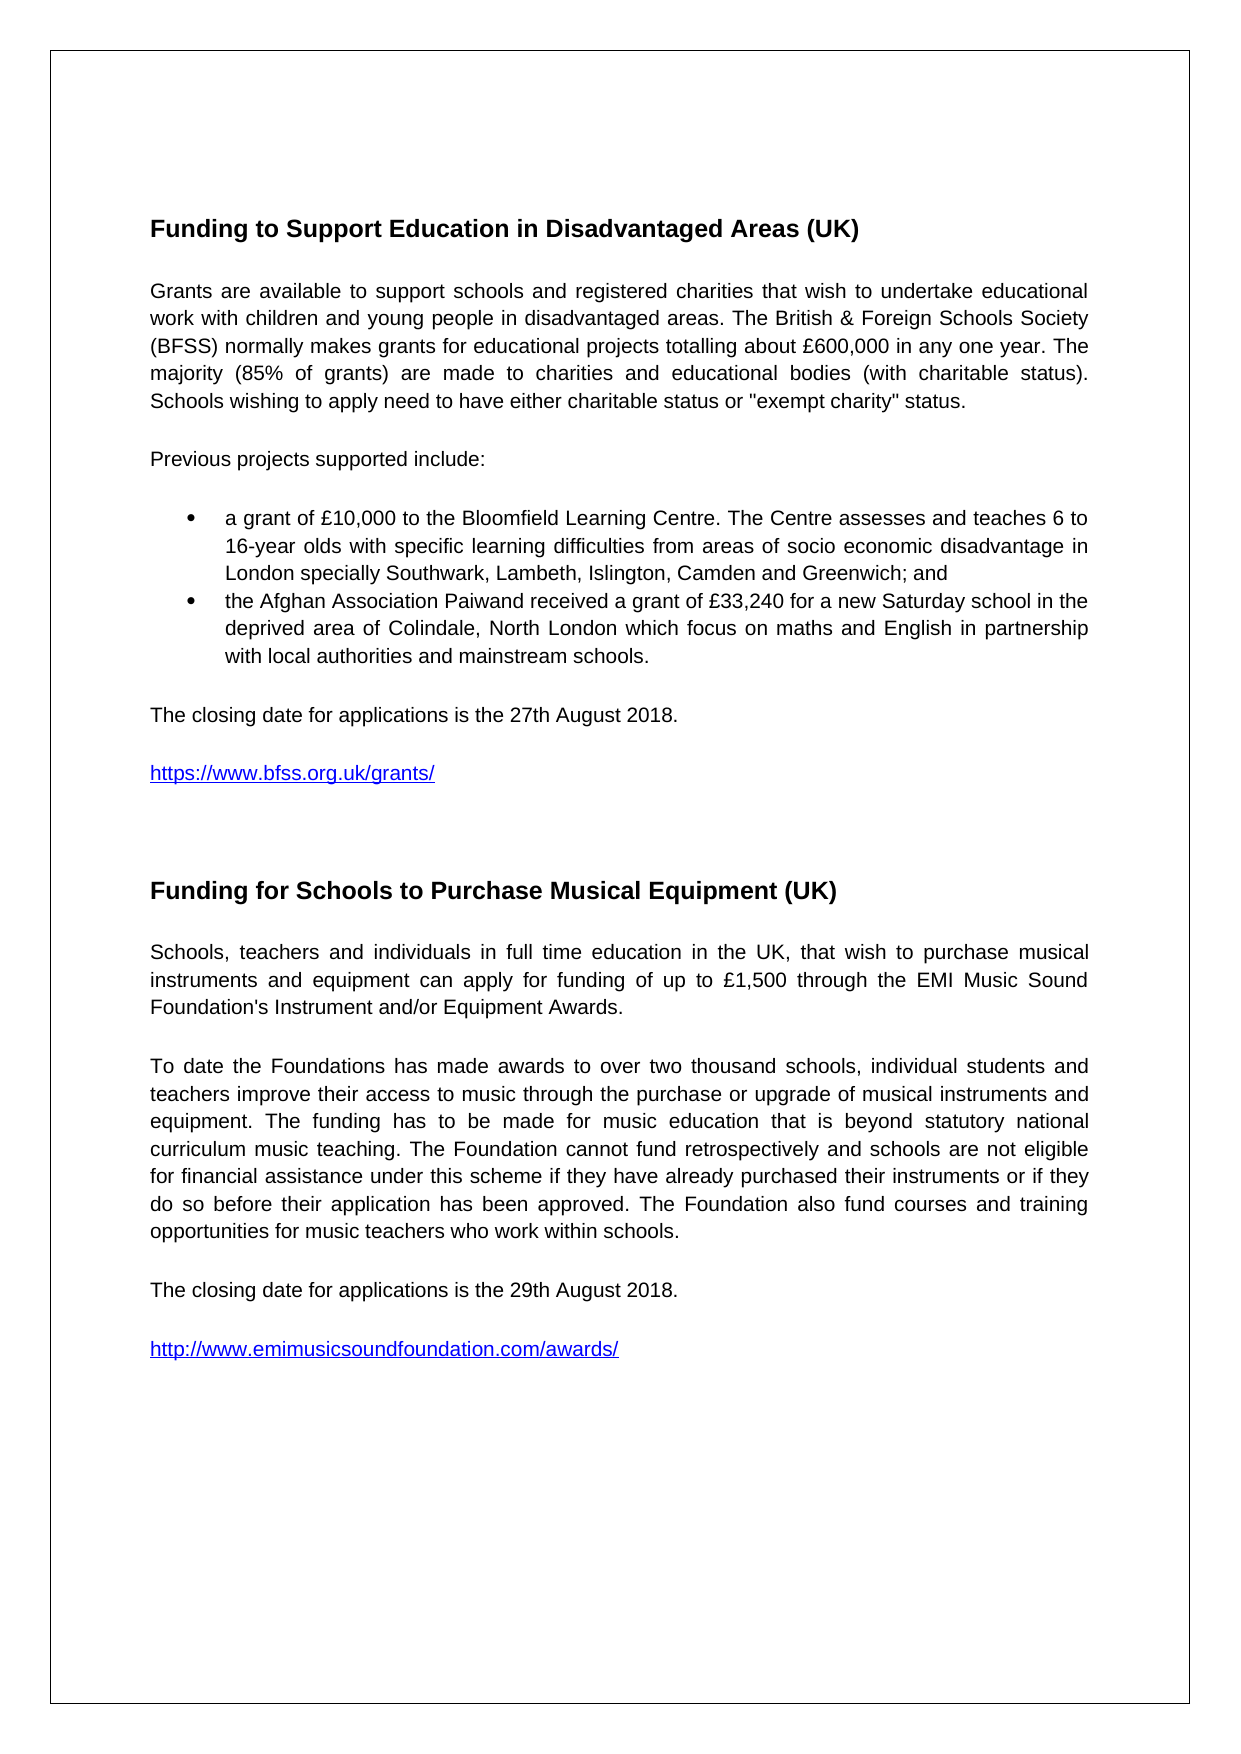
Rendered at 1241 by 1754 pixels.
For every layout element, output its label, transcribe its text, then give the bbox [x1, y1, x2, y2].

text Grants are available to support schools and registered charities that wish to undertake educational work with children and young people in disadvantaged areas. The British & Foreign Schools Society (BFSS) normally makes grants for educational projects totalling about £600,000 in any one year. The majority (85% of grants) are made to charities and educational bodies (with charitable status). Schools wishing to apply need to have either charitable status or "exempt charity" status. [150, 278, 1090, 412]
text The closing date for applications is the 29th August 2018. [150, 1278, 1090, 1302]
text https://www.bfss.org.uk/grants/ [150, 761, 1090, 785]
subtitle Funding to Support Education in Disadvantaged Areas (UK) [150, 214, 1090, 243]
list a grant of £10,000 to the Bloomfield Learning Centre. The Centre assesses and teaches 6 to 16-year olds with specific learning difficulties from areas of socio economic disadvantage in London specially Southwark, Lambeth, Islington, Camden and Greenwich; and [187, 506, 1090, 585]
text Previous projects supported include: [150, 447, 1090, 471]
text The closing date for applications is the 27th August 2018. [150, 702, 1090, 726]
text Schools, teachers and individuals in full time education in the UK, that wish to purchase musical instruments and equipment can apply for funding of up to £1,500 through the EMI Music Sound Foundation's Instrument and/or Equipment Awards. [150, 940, 1090, 1019]
text To date the Foundations has made awards to over two thousand schools, individual students and teachers improve their access to music through the purchase or upgrade of musical instruments and equipment. The funding has to be made for music education that is beyond statutory national curriculum music teaching. The Foundation cannot fund retrospectively and schools are not eligible for financial assistance under this scheme if they have already purchased their instruments or if they do so before their application has been approved. The Foundation also fund courses and training opportunities for music teachers who work within schools. [150, 1054, 1090, 1243]
list the Afghan Association Paiwand received a grant of £33,240 for a new Saturday school in the deprived area of Colindale, North London which focus on maths and English in partnership with local authorities and mainstream schools. [187, 589, 1090, 668]
text http://www.emimusicsoundfoundation.com/awards/ [150, 1336, 1090, 1360]
subtitle Funding for Schools to Purchase Musical Equipment (UK) [150, 876, 1090, 904]
